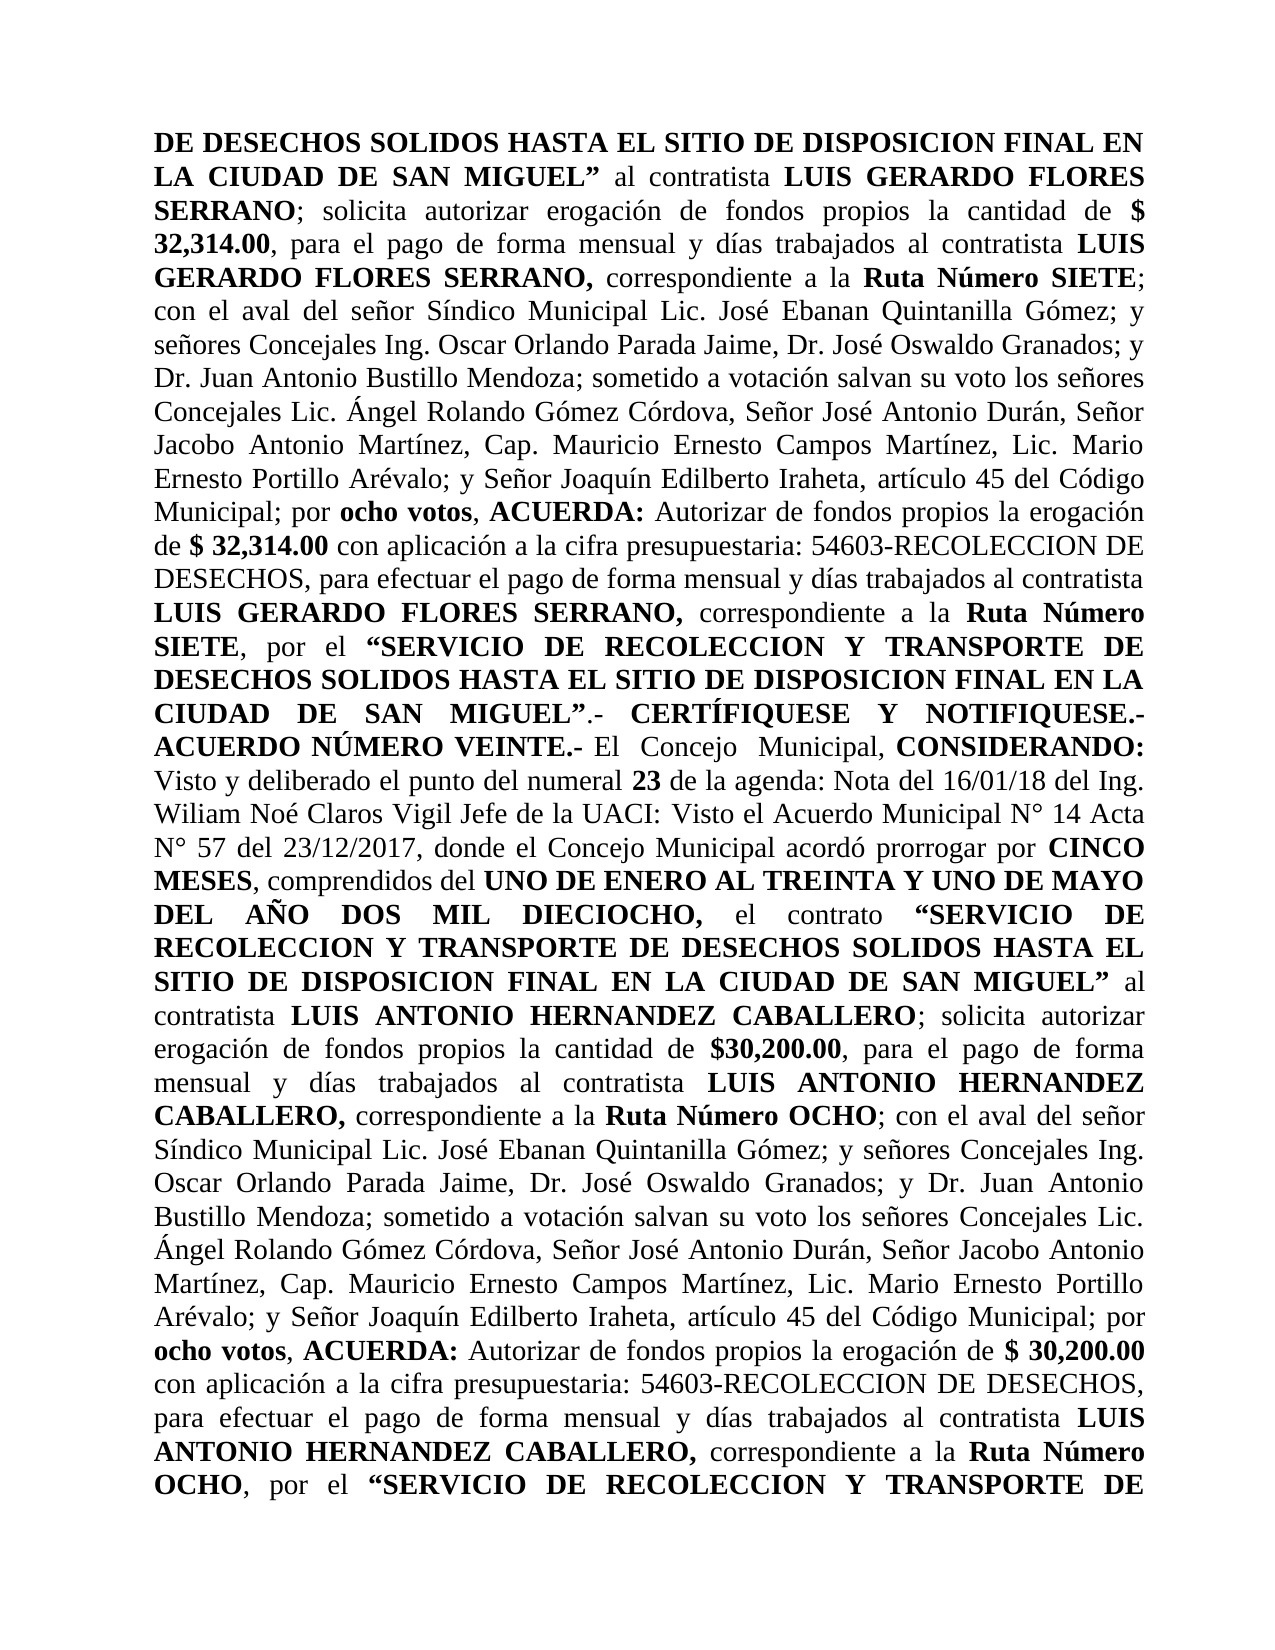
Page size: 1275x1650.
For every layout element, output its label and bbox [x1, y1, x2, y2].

text [153, 126, 1145, 1501]
